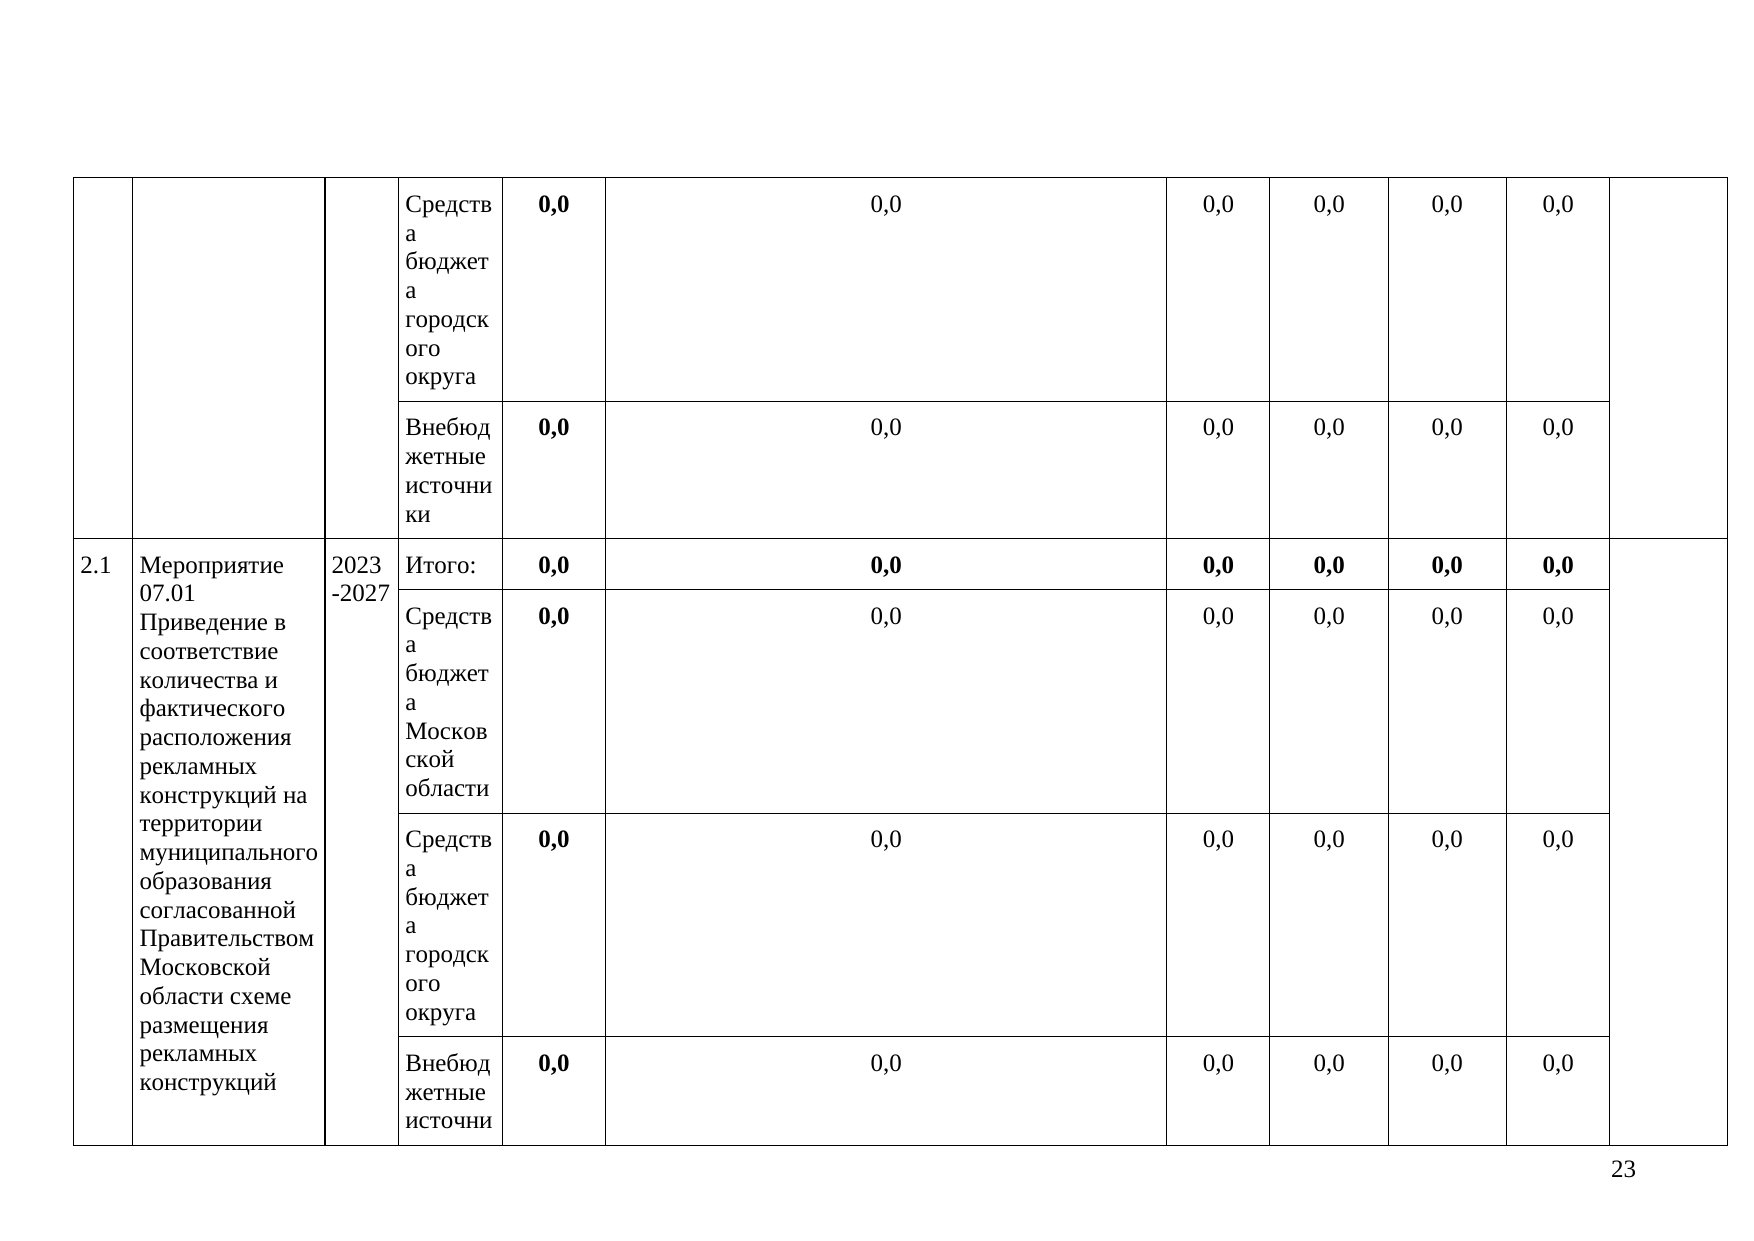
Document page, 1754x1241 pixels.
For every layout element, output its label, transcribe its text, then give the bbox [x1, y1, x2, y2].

table_cell 0,0 [1270, 539, 1388, 589]
table_cell 0,0 [606, 178, 1166, 401]
table_cell 0,0 [503, 814, 605, 1036]
table_cell Средства бюджета городского округа [399, 178, 502, 401]
table_cell 0,0 [606, 539, 1166, 589]
table_cell 0,0 [503, 539, 605, 589]
table_cell 0,0 [606, 1037, 1166, 1145]
table_cell 0,0 [1507, 1037, 1609, 1145]
table_cell 0,0 [503, 402, 605, 538]
table_cell 0,0 [503, 590, 605, 813]
table_cell 0,0 [606, 814, 1166, 1036]
table_cell Мероприятие 07.01 Приведение в соответствие количества и фактического расположения рекламных конструкций на территории муниципального образования согласованной Правительством Московской области схеме размещения рекламных конструкций [133, 539, 324, 1145]
table_cell 0,0 [1507, 590, 1609, 813]
table_cell 0,0 [1507, 178, 1609, 401]
table_cell Внебюджетные источники [399, 402, 502, 538]
table_cell 0,0 [1389, 539, 1506, 589]
table_cell 0,0 [1167, 539, 1269, 589]
table_cell 0,0 [1167, 178, 1269, 401]
table_cell 0,0 [1507, 814, 1609, 1036]
table_cell 2023 -2027 [326, 539, 398, 1145]
table_cell 0,0 [1167, 402, 1269, 538]
table_cell 0,0 [606, 402, 1166, 538]
table_cell Средства бюджета Московской области [399, 590, 502, 813]
table_cell 0,0 [1507, 539, 1609, 589]
table_cell 0,0 [1270, 1037, 1388, 1145]
table_cell 0,0 [1167, 590, 1269, 813]
table_cell 0,0 [1389, 590, 1506, 813]
table_cell 0,0 [1389, 814, 1506, 1036]
table_cell 0,0 [1167, 1037, 1269, 1145]
table_cell 0,0 [1389, 178, 1506, 401]
table_cell 0,0 [1270, 590, 1388, 813]
table_cell 0,0 [1270, 402, 1388, 538]
table_cell 0,0 [503, 1037, 605, 1145]
table_cell Средства бюджета городского округа [399, 814, 502, 1036]
table_cell 0,0 [1167, 814, 1269, 1036]
table_cell 0,0 [1389, 1037, 1506, 1145]
table_cell 0,0 [1389, 402, 1506, 538]
table_cell 0,0 [1270, 814, 1388, 1036]
table_cell 0,0 [1270, 178, 1388, 401]
table_cell 0,0 [606, 590, 1166, 813]
table_cell Итого: [399, 539, 502, 589]
table_cell 0,0 [1507, 402, 1609, 538]
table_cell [399, 1037, 502, 1145]
table_cell [1610, 539, 1727, 1145]
table_cell 2.1 [74, 539, 132, 1145]
table_cell 0,0 [503, 178, 605, 401]
